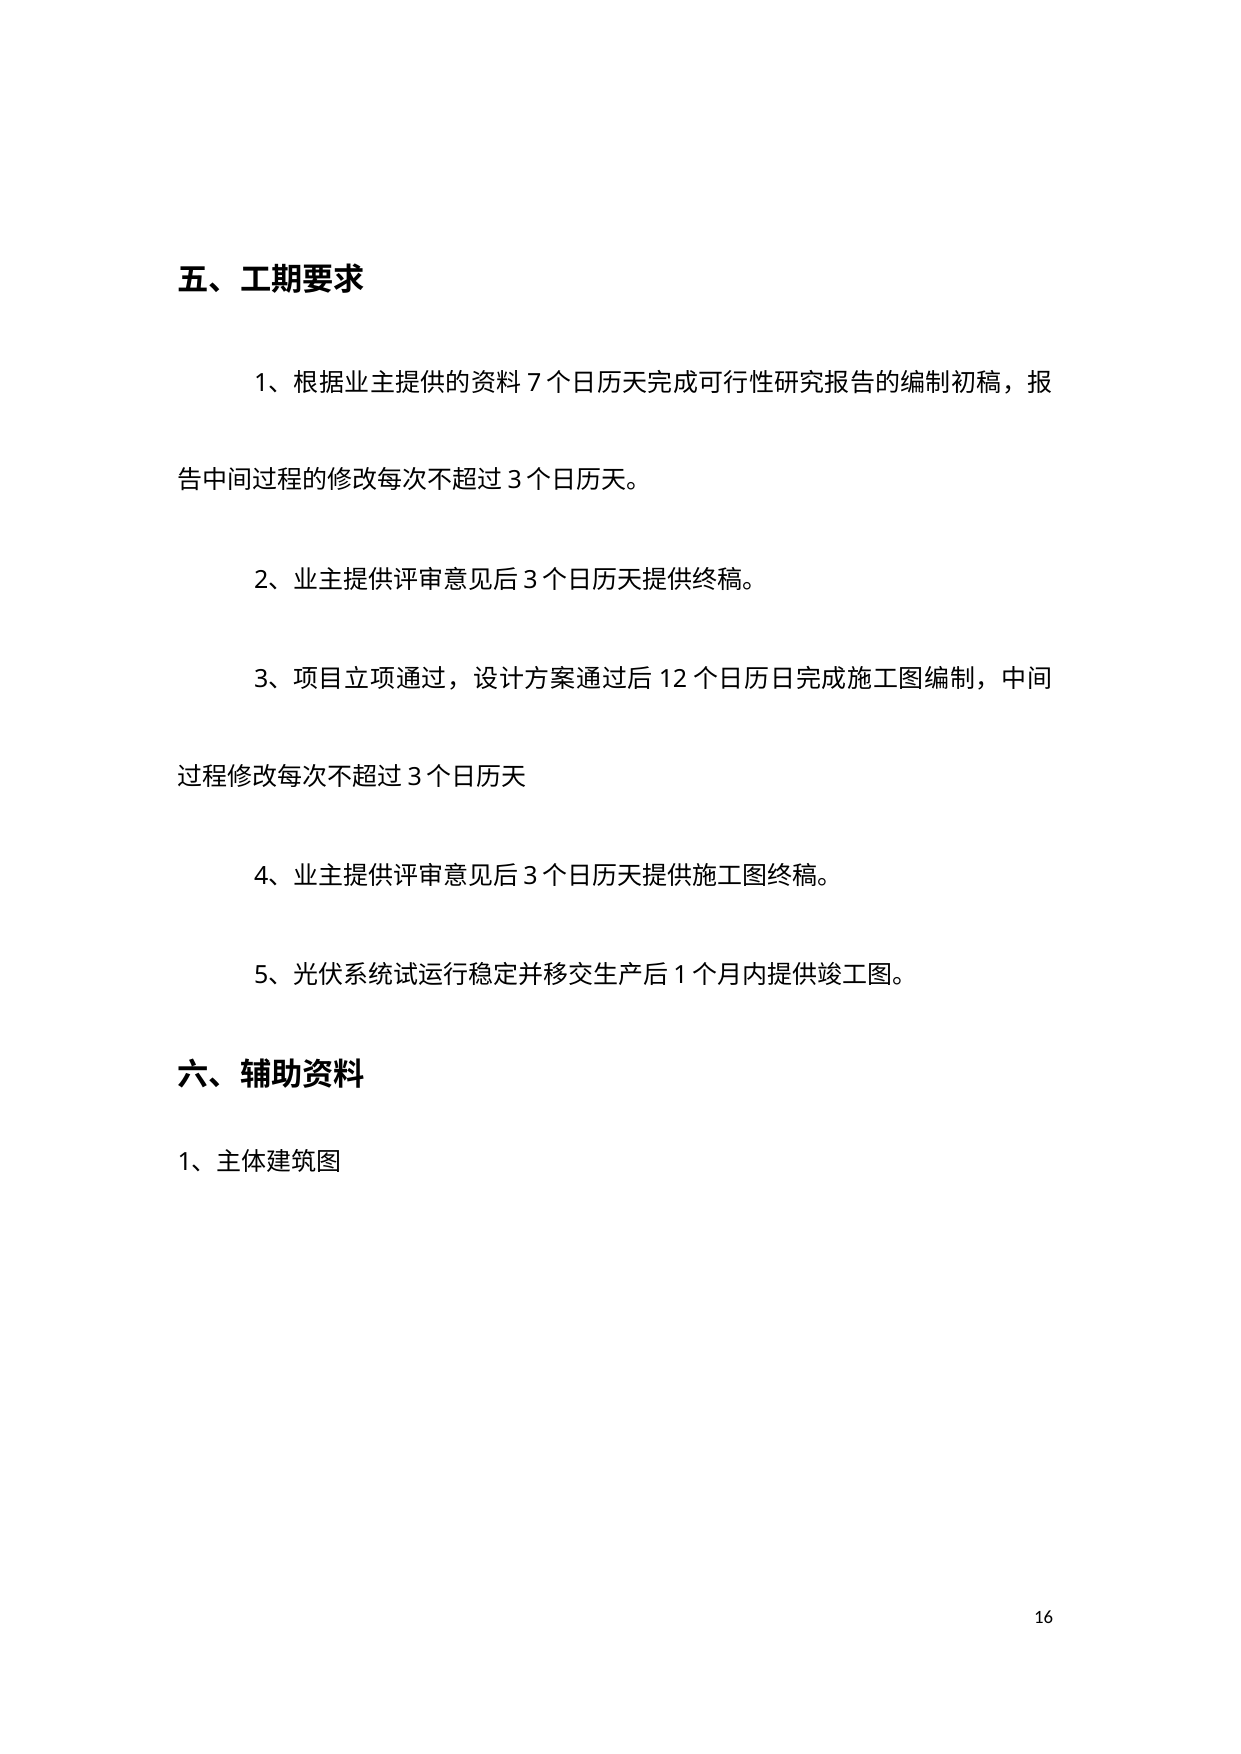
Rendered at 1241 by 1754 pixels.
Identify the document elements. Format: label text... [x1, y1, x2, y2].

list 1、根据业主提供的资料7个日历天完成可行性研究报告的编制初稿，报告中间过程的修改每次不超过3个日历天。 [177, 348, 1053, 510]
list 光伏系统试运行稳定并移交生产后1个月内提供竣工图。 [177, 940, 1053, 1005]
text 六、辅助资料 [177, 1040, 1053, 1105]
list 业主提供评审意见后3个日历天提供终稿。 [177, 545, 1053, 610]
list 业主提供评审意见后3个日历天提供施工图终稿。 [177, 841, 1053, 906]
list 项目立项通过，设计方案通过后12个日历日完成施工图编制，中间过程修改每次不超过3个日历天 [177, 644, 1053, 807]
text 1、主体建筑图 [177, 1127, 1053, 1192]
text 五、工期要求 [177, 244, 1053, 309]
